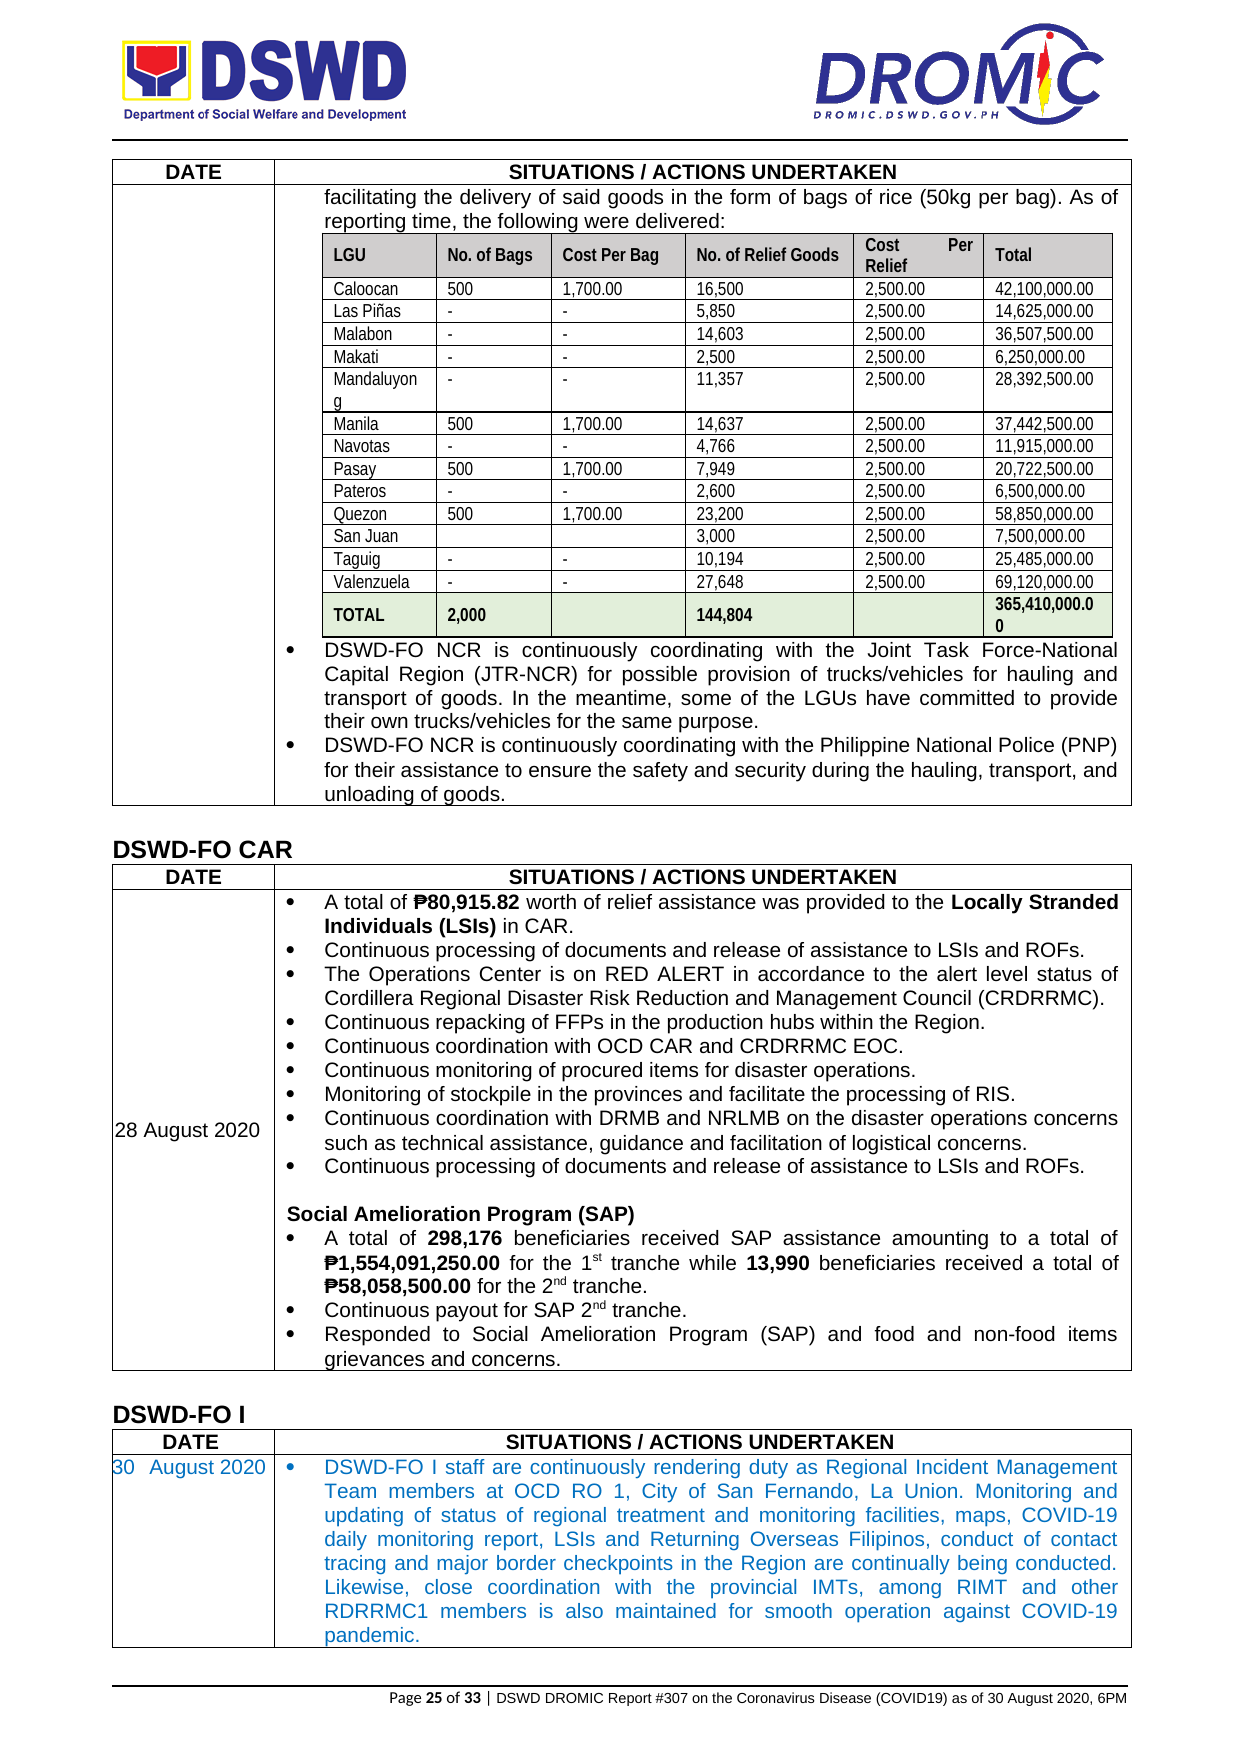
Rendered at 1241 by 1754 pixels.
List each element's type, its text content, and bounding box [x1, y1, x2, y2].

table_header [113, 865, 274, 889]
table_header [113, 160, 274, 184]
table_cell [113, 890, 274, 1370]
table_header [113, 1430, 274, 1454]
picture [781, 23, 1133, 125]
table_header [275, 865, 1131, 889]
picture [112, 37, 416, 125]
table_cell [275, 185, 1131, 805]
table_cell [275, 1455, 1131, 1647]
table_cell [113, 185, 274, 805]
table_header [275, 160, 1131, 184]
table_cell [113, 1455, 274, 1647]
text DSWD-FO CAR [112, 835, 1128, 864]
text DSWD-FO I [112, 1400, 1122, 1429]
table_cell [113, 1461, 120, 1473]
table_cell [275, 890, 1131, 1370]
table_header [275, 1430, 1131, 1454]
